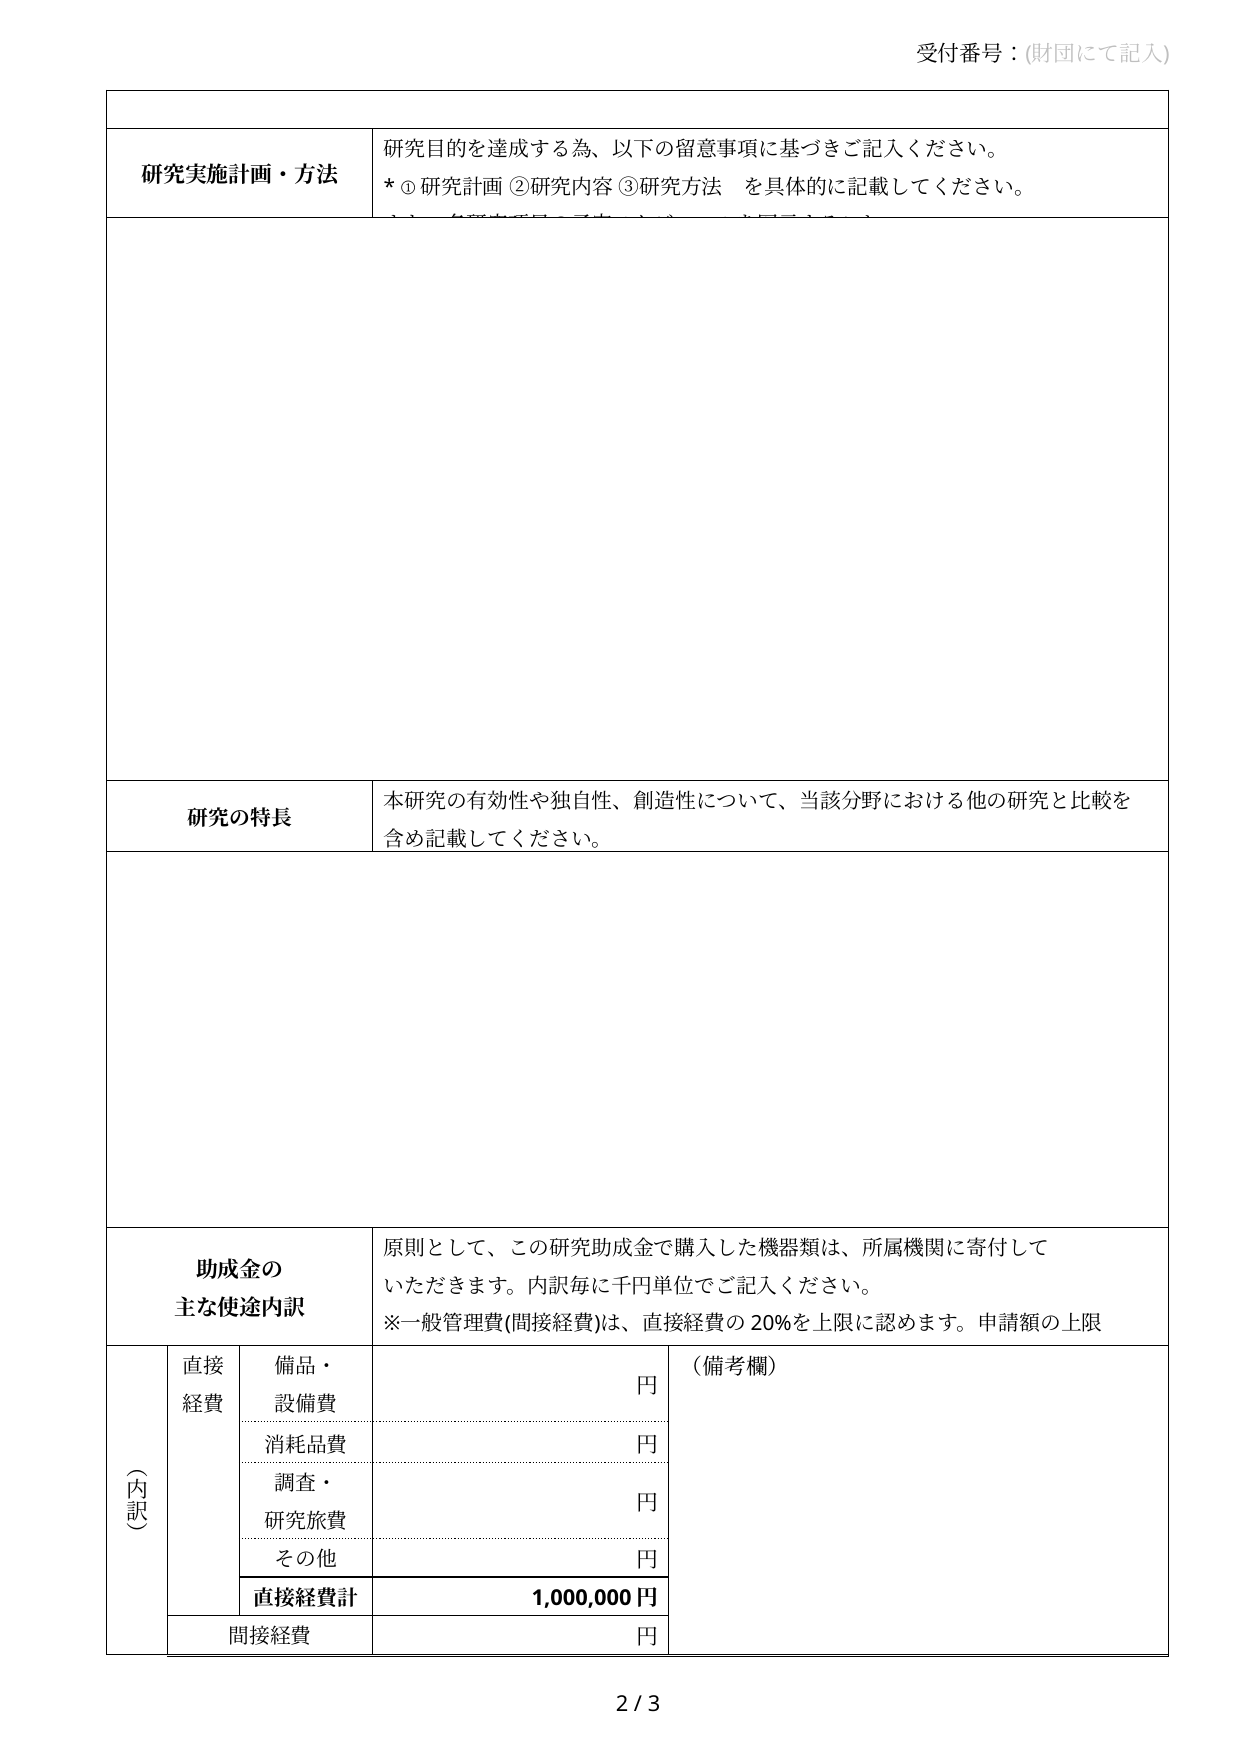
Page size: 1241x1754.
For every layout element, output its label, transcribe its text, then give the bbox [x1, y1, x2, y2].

table_cell 原則として、この研究助成金で購入した機器類は、所属機関に寄付して いただきます。内訳毎に千円単位でご記入ください。 ※一般管理費(間接経費)は、直接経費の20%を上限に認めます。申請額の上限 （直接経費＋一般管理費(間接経費)の上限）は、最大120万円を限度とします。 [373, 1228, 1168, 1345]
table_cell [107, 218, 1168, 780]
table_cell 直接経費計 [240, 1578, 372, 1615]
table_cell 直接 経費 [168, 1346, 239, 1615]
table_cell （内訳） [107, 1346, 167, 1653]
table_cell 円 [373, 1346, 668, 1421]
table_cell その他 [240, 1538, 372, 1576]
table_cell 消耗品費 [240, 1421, 372, 1462]
table_cell 調査・ 研究旅費 [240, 1462, 372, 1538]
table_cell 本研究の有効性や独自性、創造性について、当該分野における他の研究と比較を 含め記載してください。 [373, 781, 1168, 851]
table_cell 円 [373, 1616, 668, 1653]
table_cell 備品・ 設備費 [240, 1346, 372, 1421]
table_cell 研究の特長 [107, 781, 372, 851]
table_cell 研究目的を達成する為、以下の留意事項に基づきご記入ください。 * ①研究計画 ②研究内容 ③研究方法 を具体的に記載してください。 また、各研究項目の予定スケジュールを図示すること。 [373, 129, 1168, 217]
table_cell 間接経費 [168, 1616, 372, 1653]
table_cell [107, 91, 1168, 128]
table_cell 研究実施計画・方法 [107, 129, 372, 217]
table_cell 1,000,000円 [373, 1578, 668, 1615]
table_cell 円 [373, 1421, 668, 1462]
table_cell 円 [373, 1462, 668, 1538]
table_cell 助成金の 主な使途内訳 [107, 1228, 372, 1345]
table_cell （備考欄） [669, 1346, 1168, 1653]
table_cell [107, 852, 1168, 1227]
table_cell 円 [373, 1538, 668, 1576]
